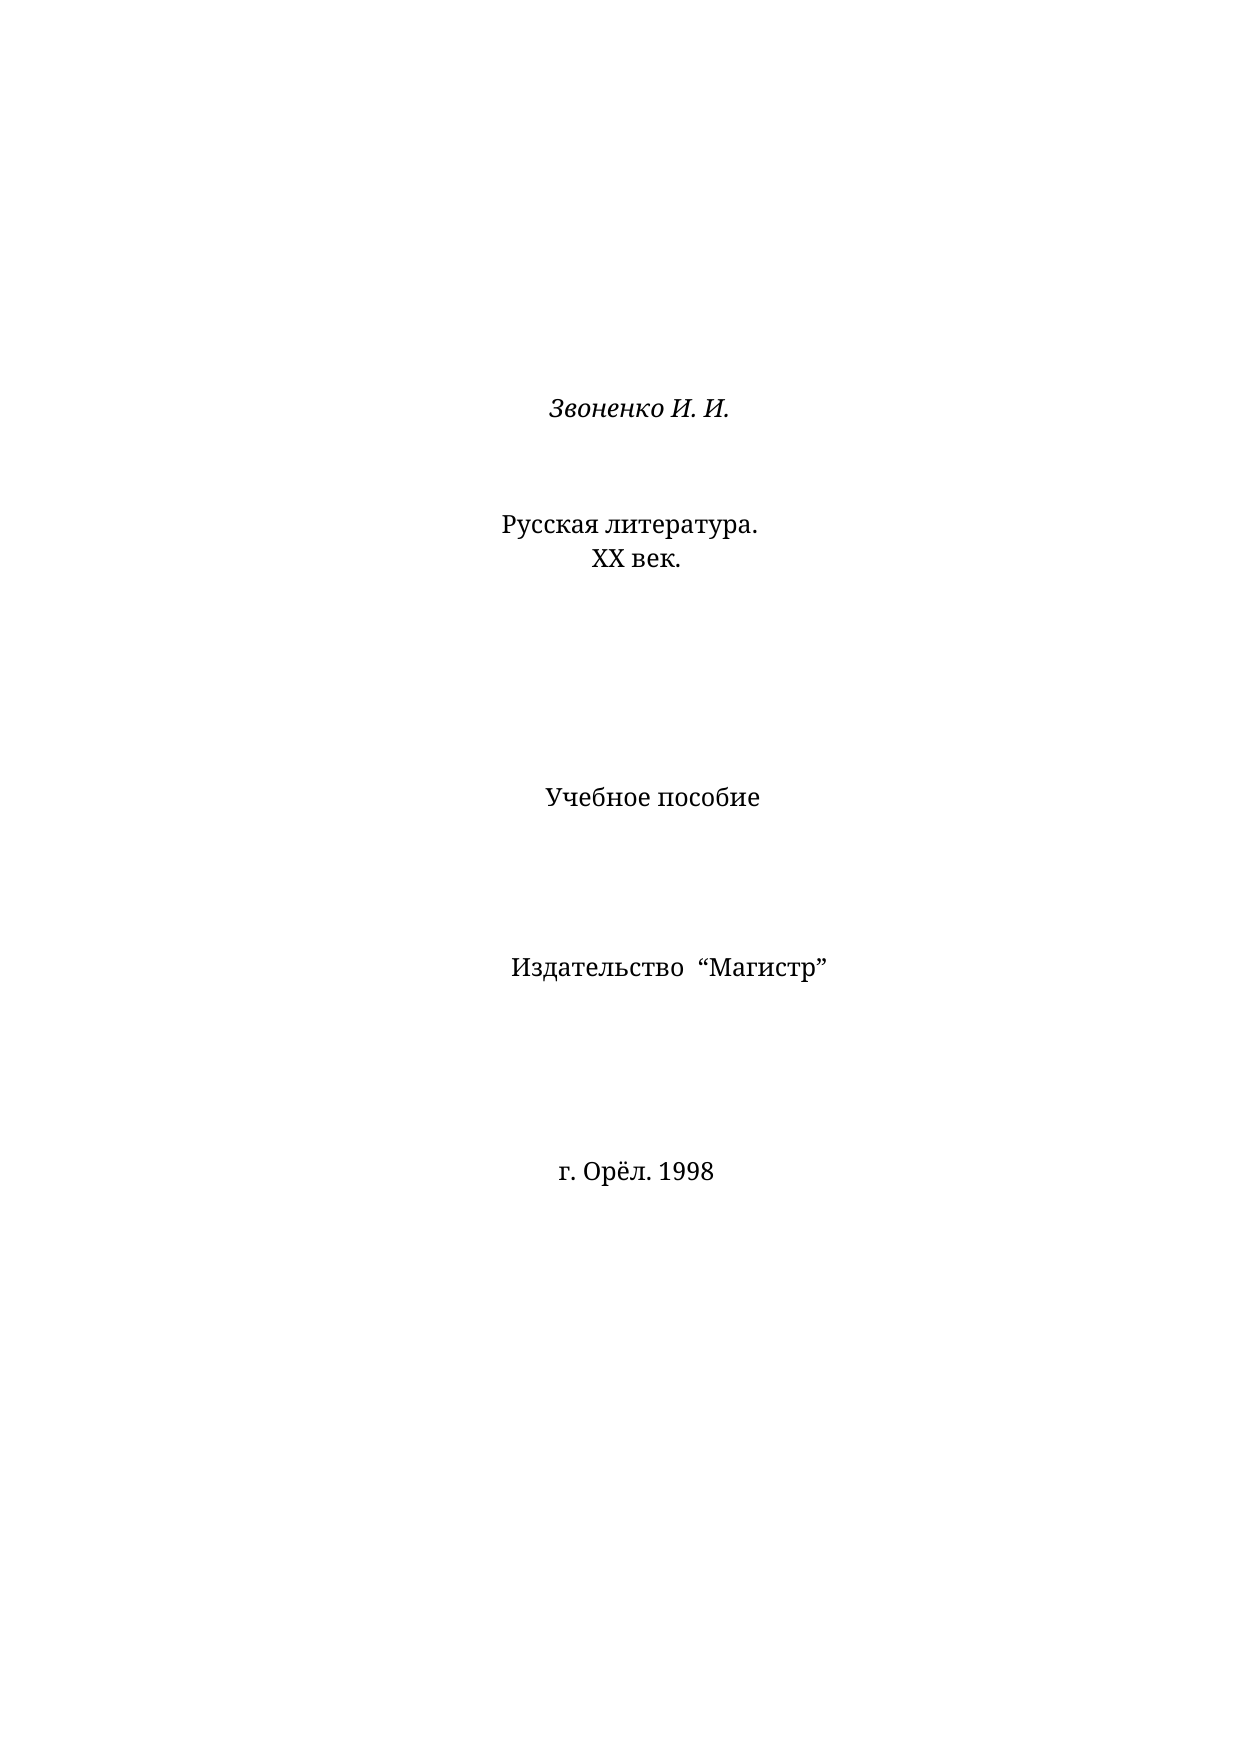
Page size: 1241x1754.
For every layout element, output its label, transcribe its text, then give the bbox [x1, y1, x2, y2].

text XX век. [118, 541, 1122, 575]
text Учебное пособие [118, 779, 1122, 813]
text Русская литература. [118, 507, 1122, 541]
text г. Орёл. 1998 [118, 1154, 1122, 1188]
text Звоненко И. И. [118, 391, 1122, 425]
text Издательство “Магистр” [118, 950, 1122, 984]
